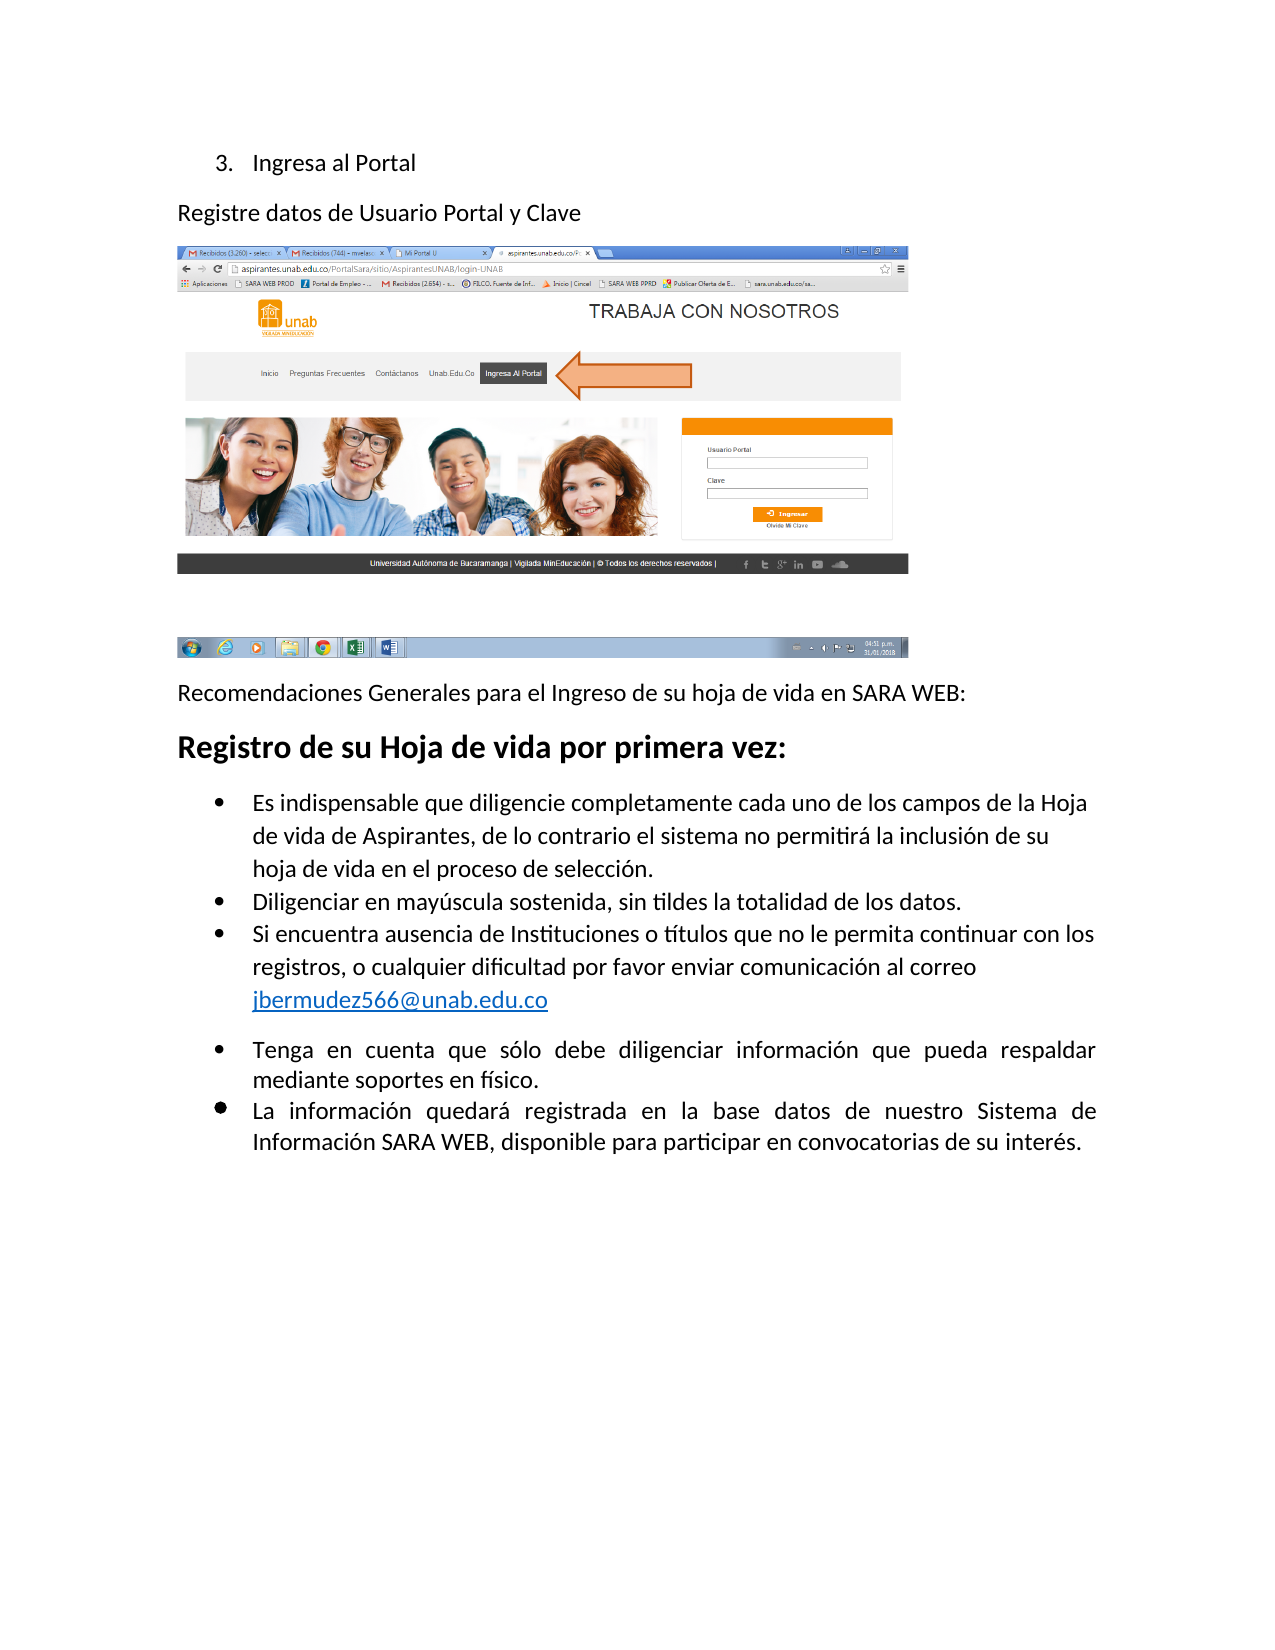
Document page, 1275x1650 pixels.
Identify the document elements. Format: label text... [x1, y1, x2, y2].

list La información quedará registrada en la base datos de nuestro Sistema de Información SARA WEB, disponible para participar en convocatorias de su interés. [215, 1095, 1098, 1157]
list Si encuentra ausencia de Instituciones o títulos que no le permita continuar con los registros, o cualquier dificultad por favor enviar comunicación al correo jbermudez566@unab.edu.co [215, 919, 1098, 1015]
text Registre datos de Usuario Portal y Clave [177, 197, 1098, 228]
text Registro de su Hoja de vida por primera vez: [177, 726, 1098, 767]
list Ingresa al Portal [215, 148, 1098, 178]
picture [177, 246, 909, 658]
list Diligenciar en mayúscula sostenida, sin tildes la totalidad de los datos. [215, 886, 1098, 916]
list Tenga en cuenta que sólo debe diligenciar información que pueda respaldar mediante soportes en físico. [215, 1034, 1098, 1095]
list Es indispensable que diligencie completamente cada uno de los campos de la Hoja de vida de Aspirantes, de lo contrario el sistema no permitirá la inclusión de su hoja de vida en el proceso de selección. [215, 787, 1098, 883]
text Recomendaciones Generales para el Ingreso de su hoja de vida en SARA WEB: [177, 677, 1098, 707]
